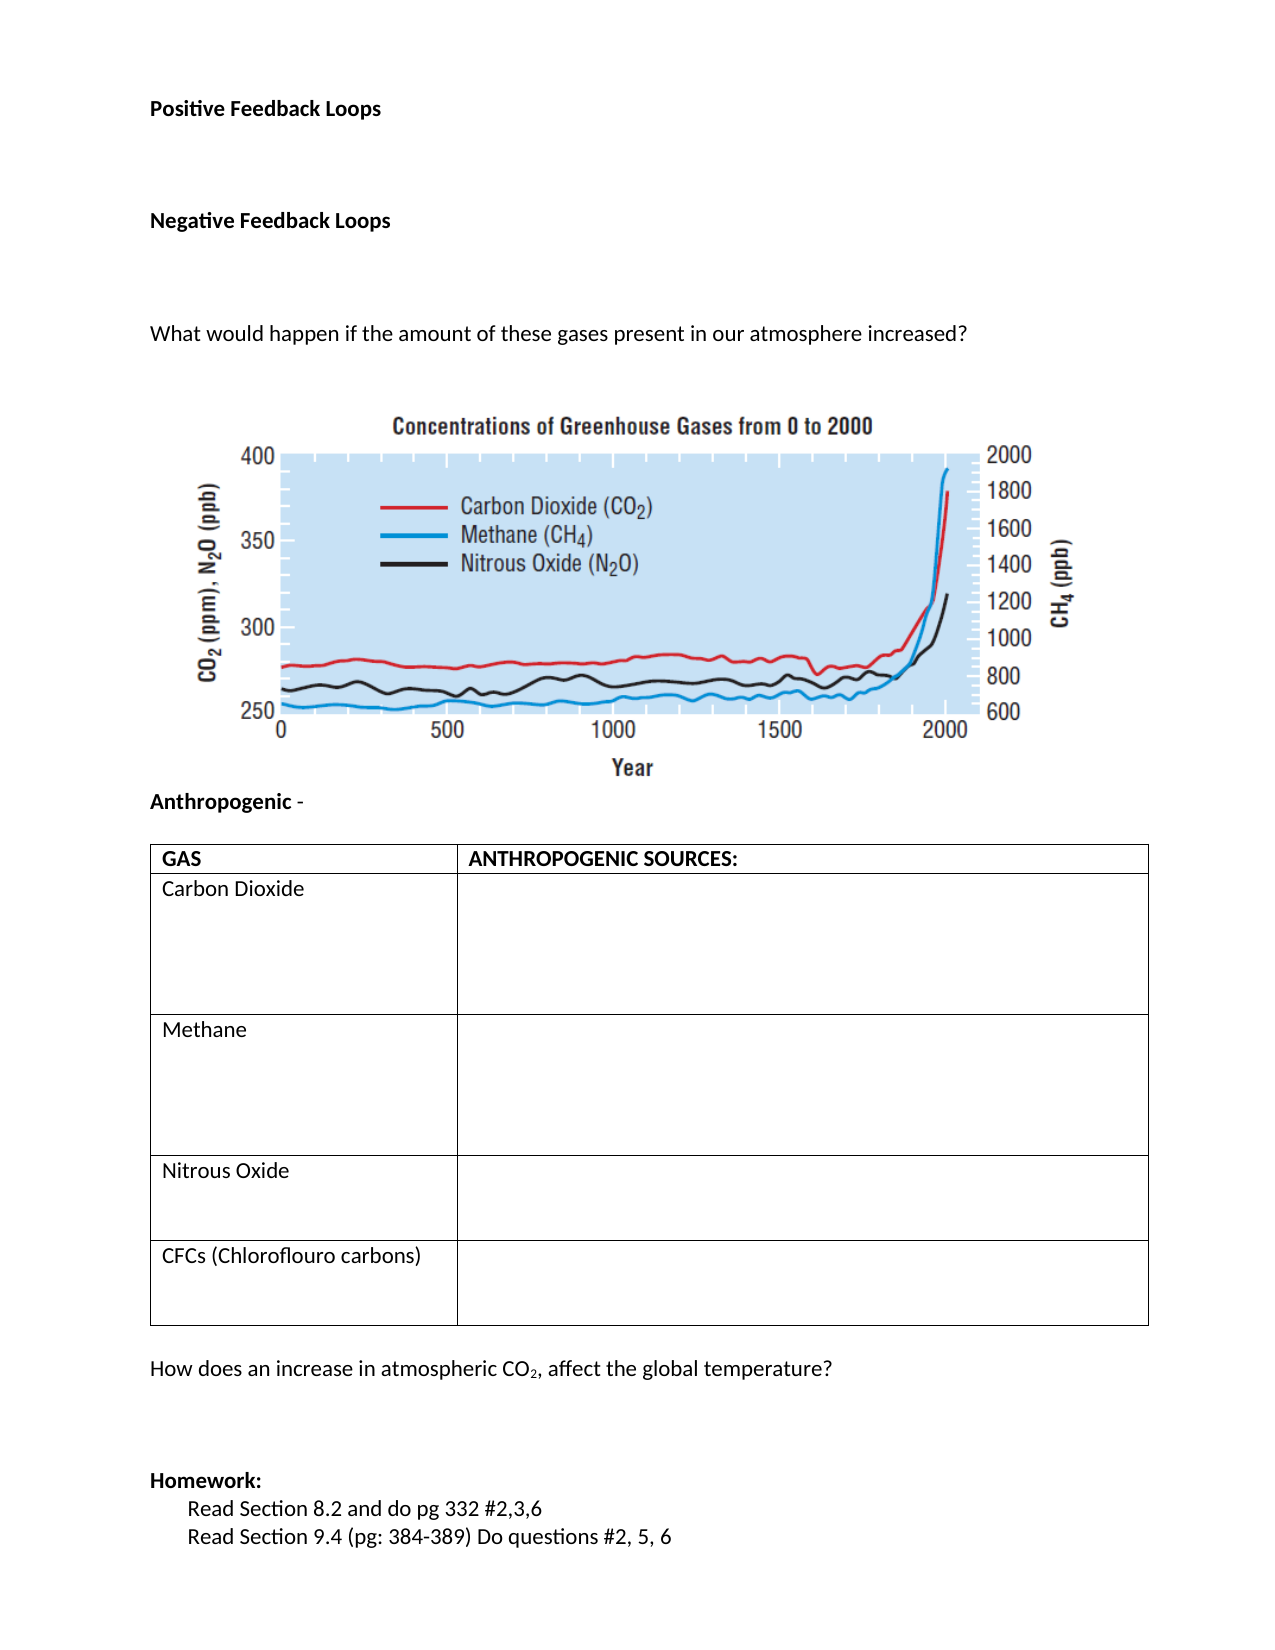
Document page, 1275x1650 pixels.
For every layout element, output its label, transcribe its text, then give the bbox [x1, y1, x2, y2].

table_cell Methane [151, 1015, 457, 1155]
table_header GAS [151, 845, 457, 873]
table_cell [458, 1241, 1148, 1325]
picture [150, 374, 1125, 788]
text Anthropogenic - [150, 788, 1125, 816]
text What would happen if the amount of these gases present in our atmosphere increased? [150, 319, 1125, 347]
table_cell Nitrous Oxide [151, 1156, 457, 1240]
table_cell CFCs (Chloroflouro carbons) [151, 1241, 457, 1325]
text Read Section 9.4 (pg: 384-389) Do questions #2, 5, 6 [187, 1522, 1125, 1550]
table_cell [458, 1156, 1148, 1240]
text How does an increase in atmospheric CO2, affect the global temperature? [150, 1354, 1125, 1382]
text Negative Feedback Loops [150, 207, 1125, 234]
text Homework: [150, 1466, 1125, 1494]
text Read Section 8.2 and do pg 332 #2,3,6 [187, 1494, 1125, 1522]
table_header ANTHROPOGENIC SOURCES: [458, 845, 1148, 873]
table_cell Carbon Dioxide [151, 874, 457, 1014]
table_cell [458, 874, 1148, 1014]
table_cell [458, 1015, 1148, 1155]
text Positive Feedback Loops [150, 94, 1125, 122]
